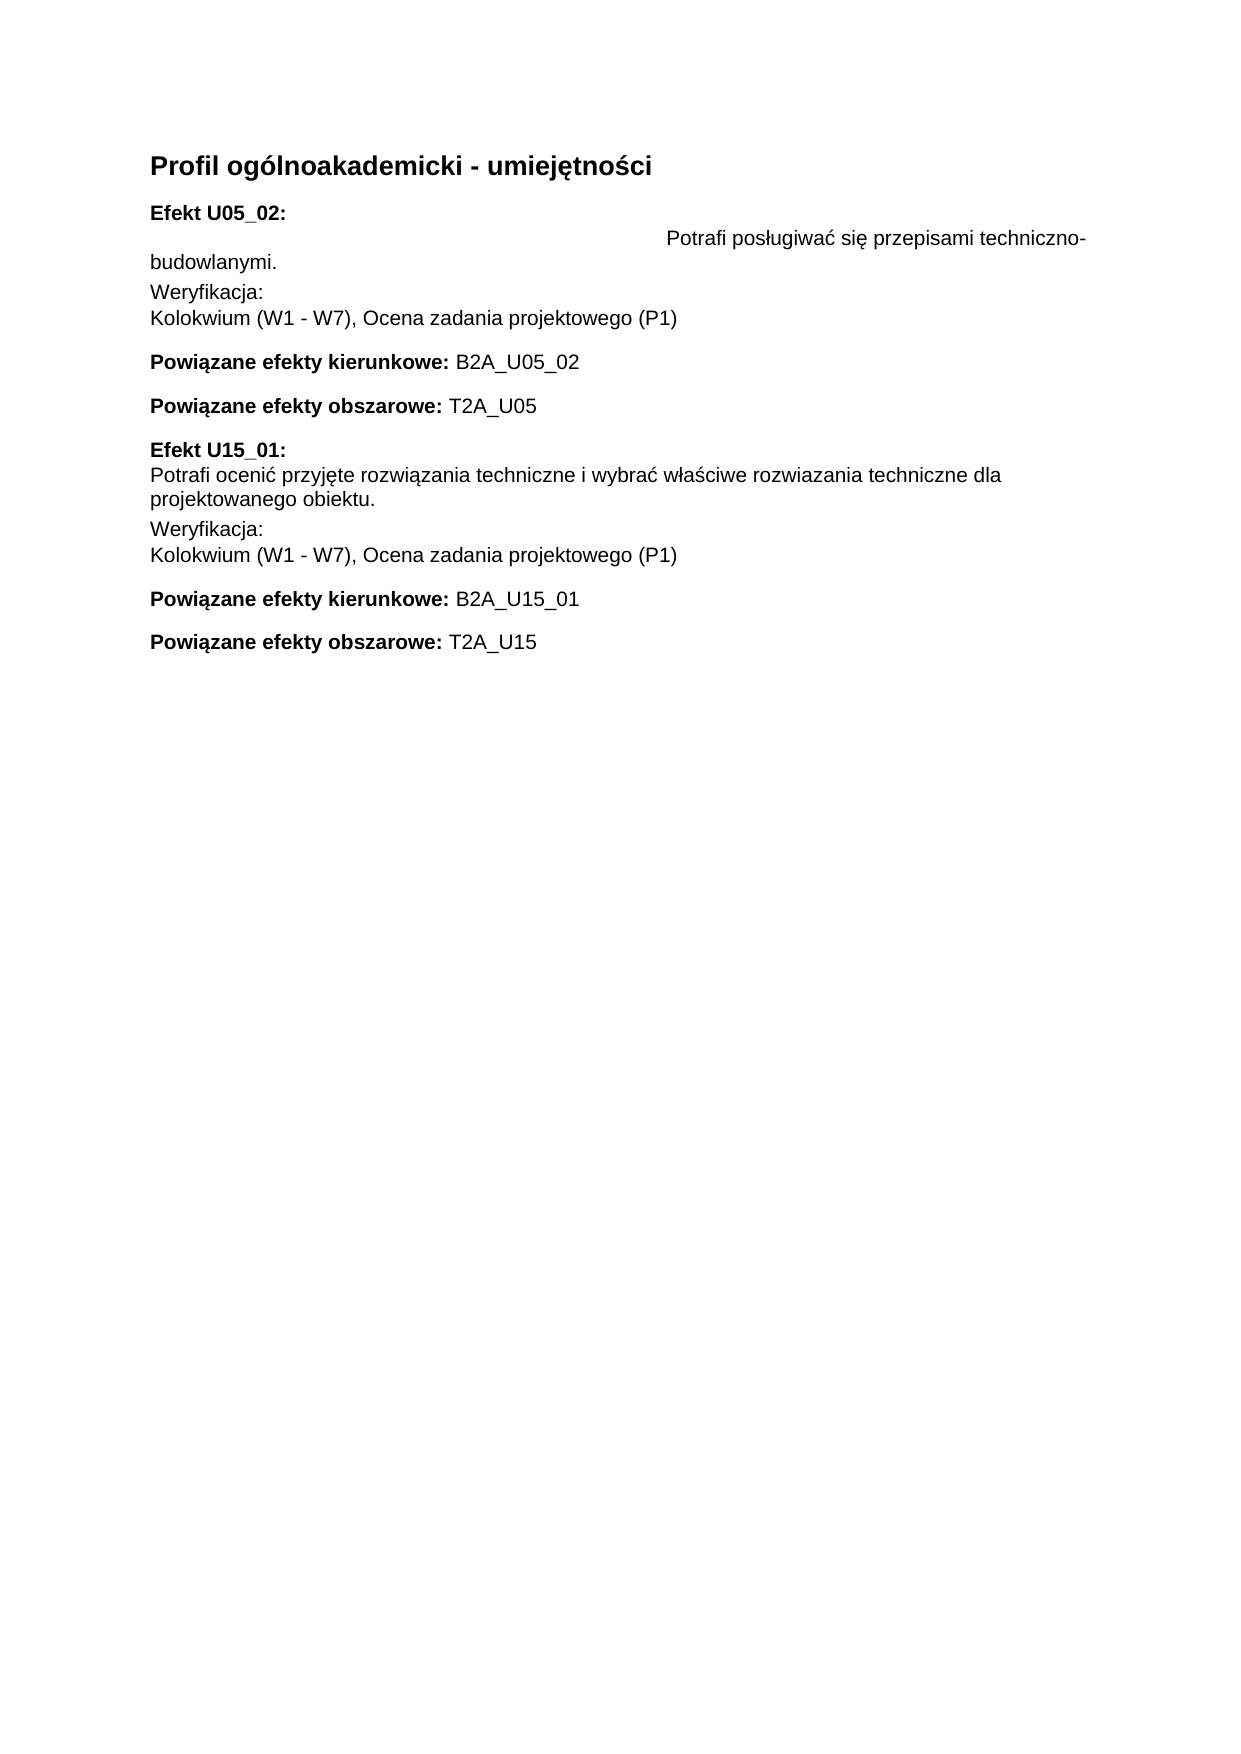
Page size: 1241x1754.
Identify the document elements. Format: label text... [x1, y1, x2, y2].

text Kolokwium (W1 - W7), Ocena zadania projektowego (P1) [150, 543, 1090, 567]
text Powiązane efekty kierunkowe: B2A_U15_01 [150, 586, 1090, 610]
text Potrafi ocenić przyjęte rozwiązania techniczne i wybrać właściwe rozwiazania techniczne dla projektowanego obiektu. [150, 462, 1090, 510]
text Efekt U05_02: [150, 201, 1090, 225]
text Potrafi posługiwać się przepisami techniczno-budowlanymi. [150, 226, 1090, 274]
text Weryfikacja: [150, 517, 1090, 541]
text Powiązane efekty obszarowe: T2A_U15 [150, 630, 1090, 654]
text Kolokwium (W1 - W7), Ocena zadania projektowego (P1) [150, 306, 1090, 330]
text Weryfikacja: [150, 280, 1090, 304]
text Efekt U15_01: [150, 437, 1090, 461]
subtitle Profil ogólnoakademicki - umiejętności [150, 150, 1090, 181]
text Powiązane efekty kierunkowe: B2A_U05_02 [150, 350, 1090, 374]
text Powiązane efekty obszarowe: T2A_U05 [150, 394, 1090, 418]
